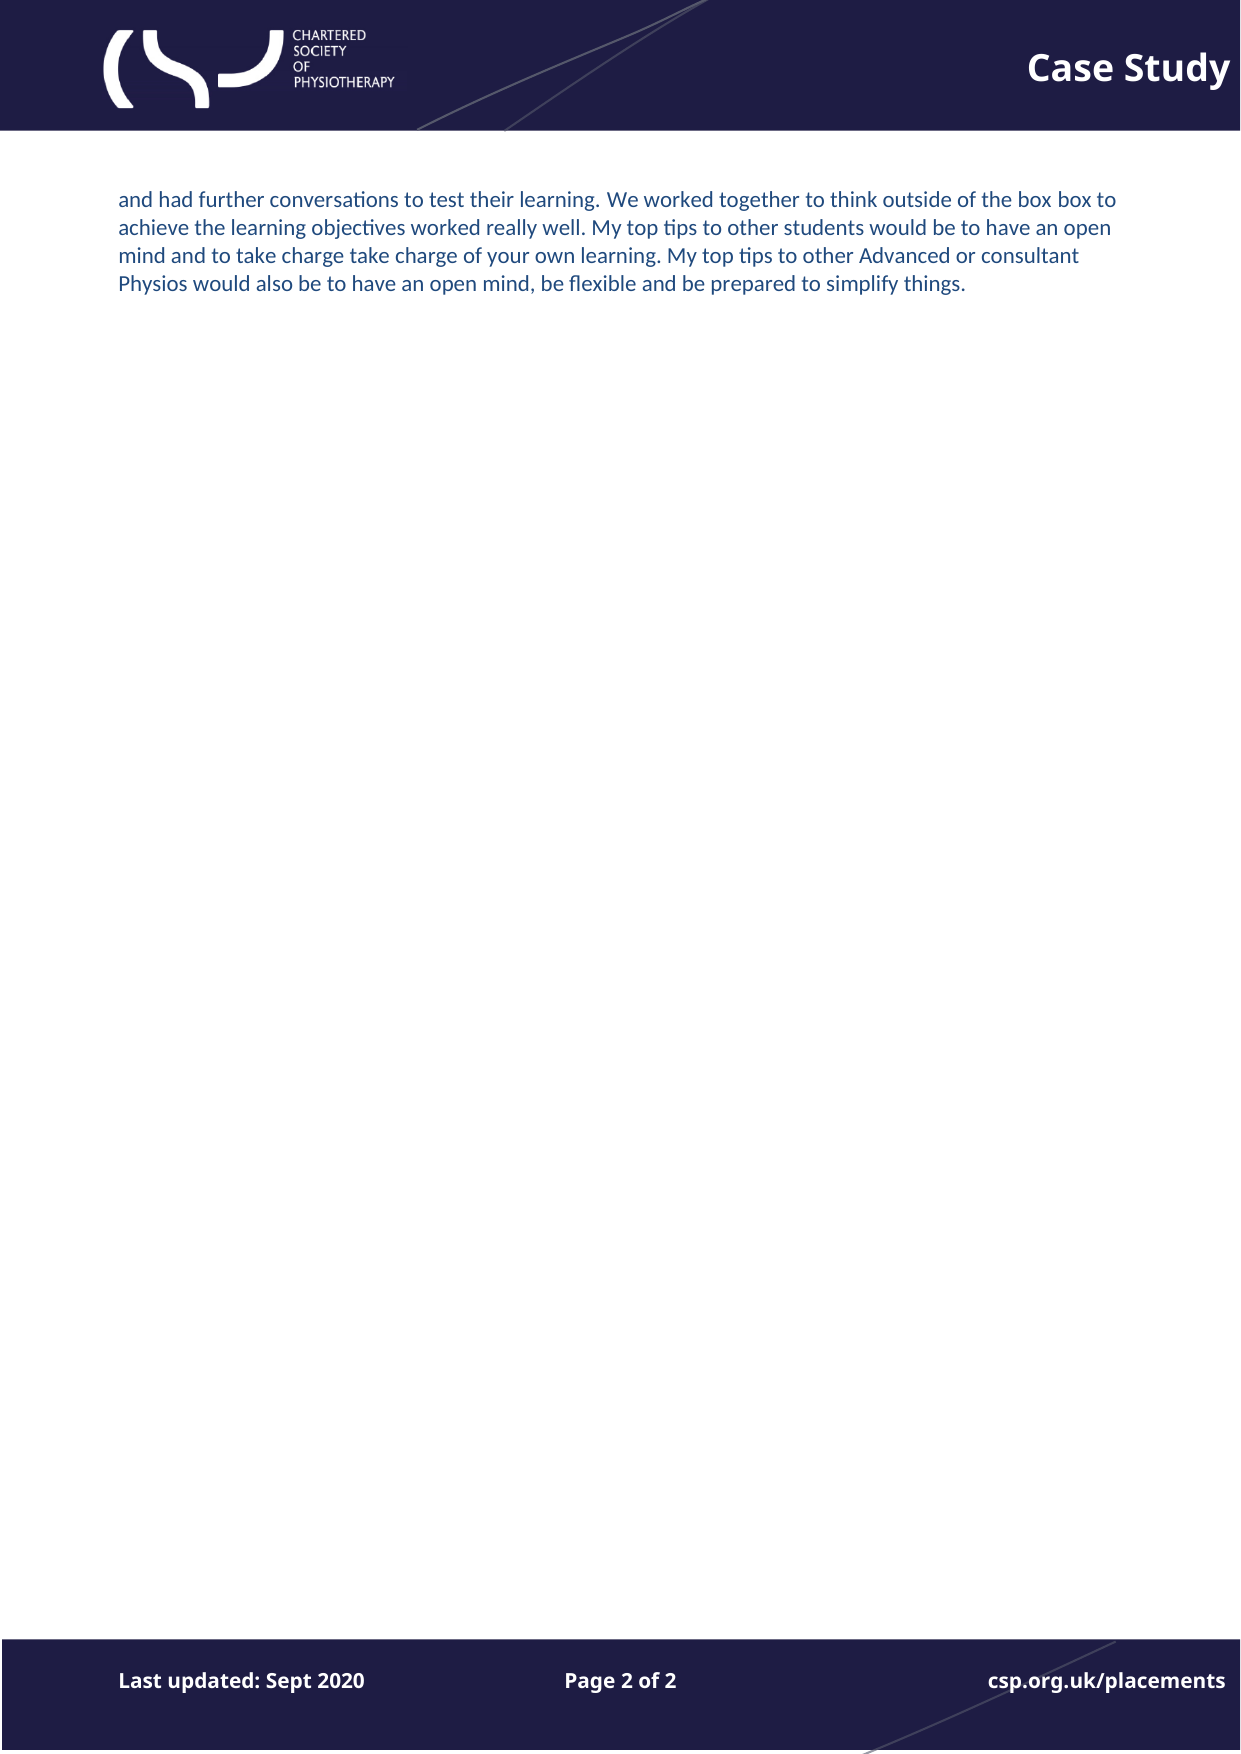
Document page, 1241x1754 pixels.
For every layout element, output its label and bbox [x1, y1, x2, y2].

picture [101, 12, 426, 118]
text [118, 185, 1122, 297]
